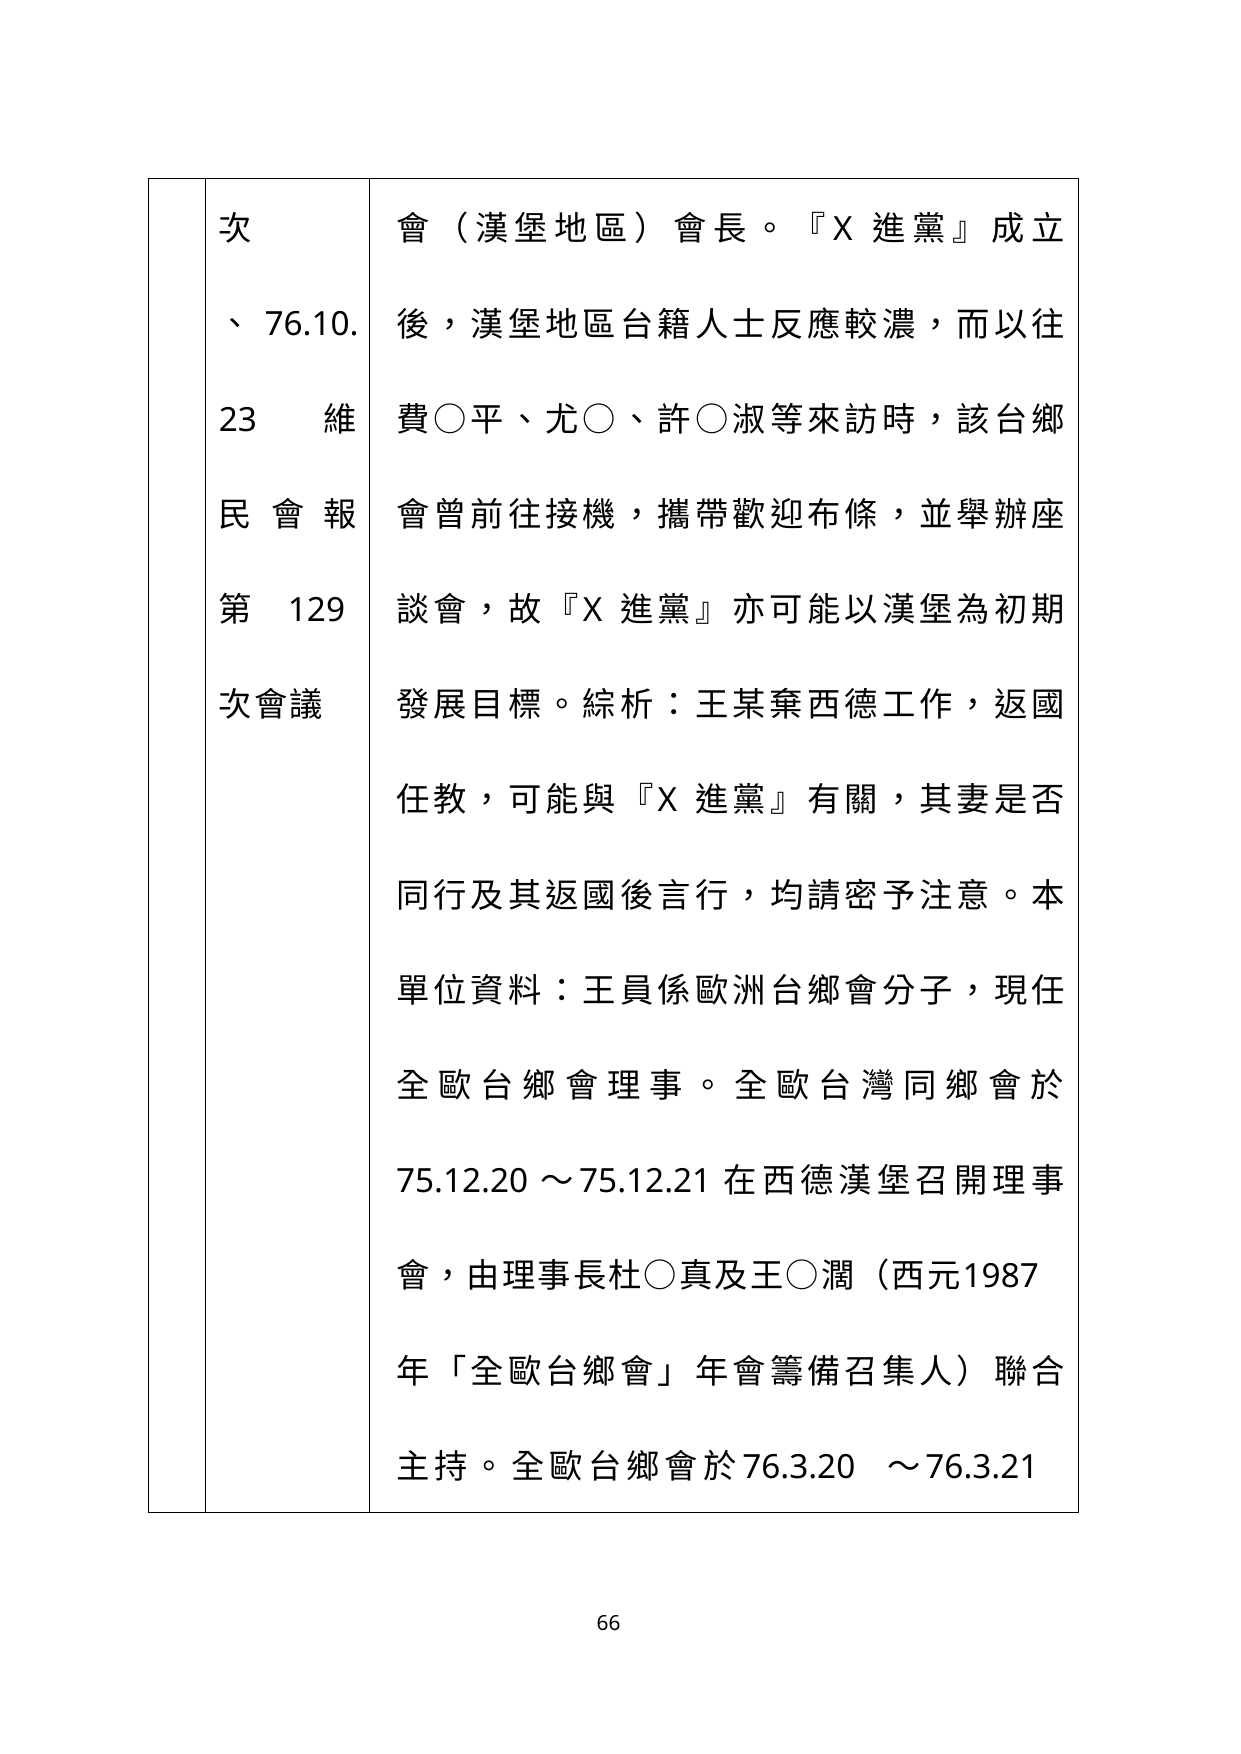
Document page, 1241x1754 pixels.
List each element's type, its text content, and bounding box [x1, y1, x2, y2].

table_cell 4 [149, 179, 205, 1512]
table_cell 76.5.8維民會報第119次、76.10.23維民會報第129次會議 [206, 179, 369, 1512]
